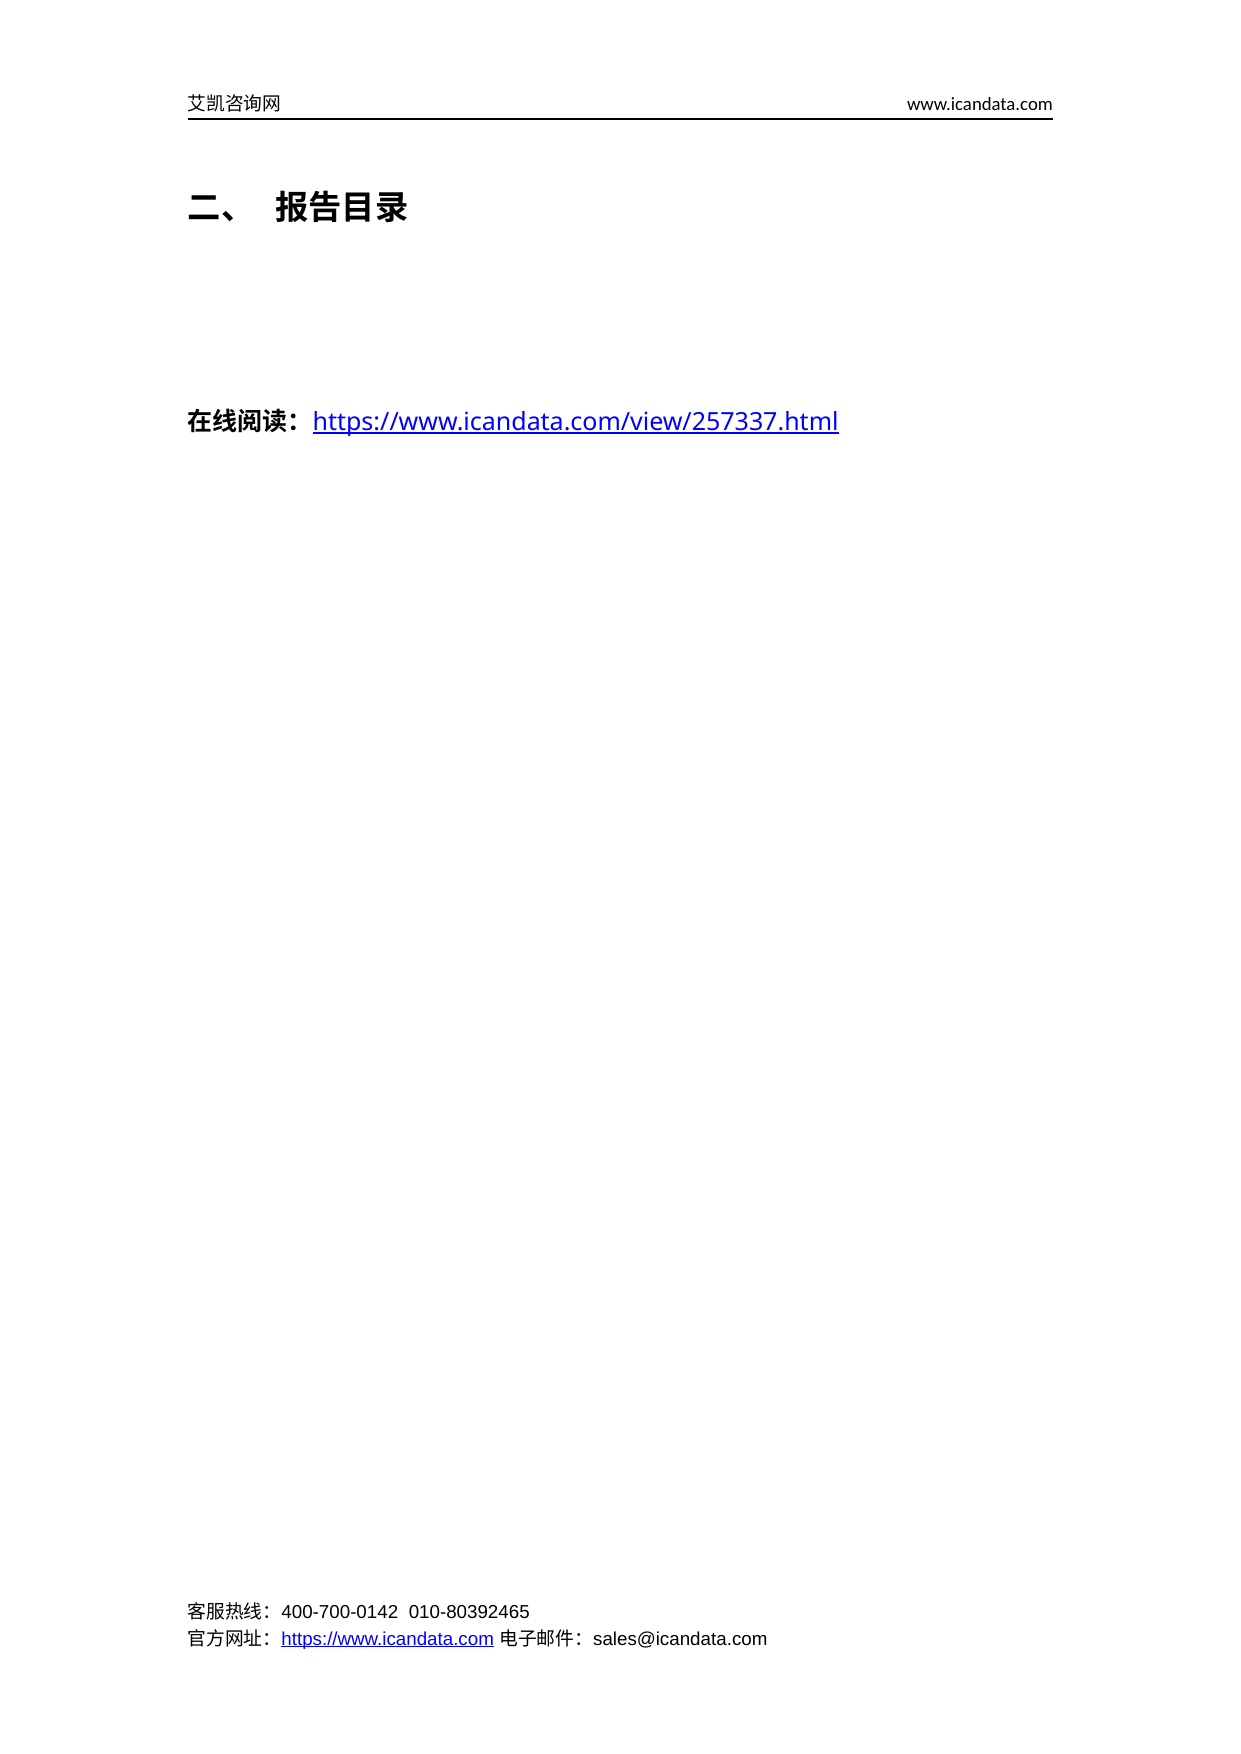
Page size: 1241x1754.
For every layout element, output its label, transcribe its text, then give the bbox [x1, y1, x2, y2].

subtitle 报告目录 [187, 172, 1053, 237]
text 在线阅读：https://www.icandata.com/view/257337.html [187, 387, 1053, 452]
